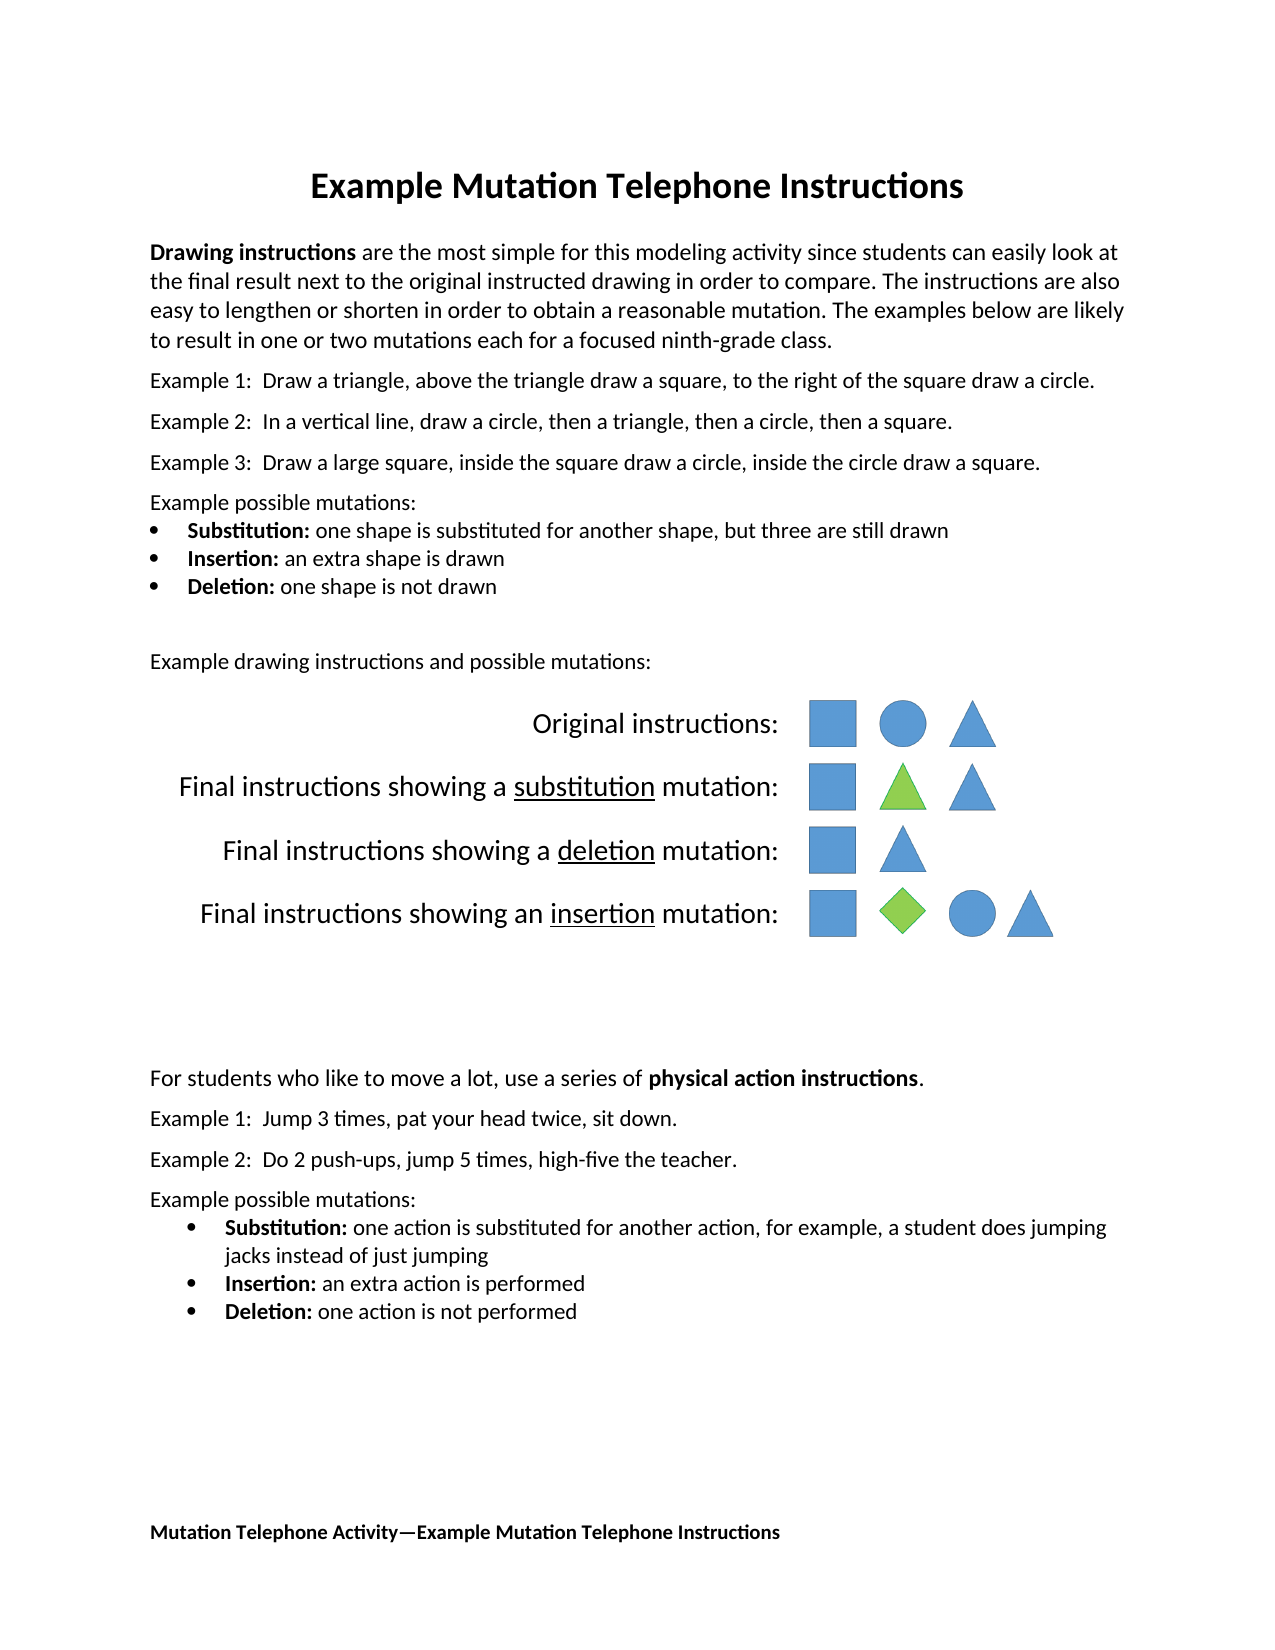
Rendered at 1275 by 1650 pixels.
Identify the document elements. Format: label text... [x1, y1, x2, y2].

text Example 1: Jump 3 times, pat your head twice, sit down. [150, 1104, 1125, 1132]
list Deletion: one action is not performed [187, 1297, 1125, 1326]
text Example Mutation Telephone Instructions [150, 162, 1125, 208]
text Example drawing instructions and possible mutations: [150, 647, 1125, 675]
text For students who like to move a lot, use a series of physical action instructions. [150, 1063, 1125, 1092]
list Deletion: one shape is not drawn [150, 572, 1125, 600]
text Example possible mutations: [150, 488, 1125, 516]
text Example 2: In a vertical line, draw a circle, then a triangle, then a circle, then a square. [150, 407, 1125, 435]
list Insertion: an extra action is performed [187, 1269, 1125, 1297]
text Drawing instructions are the most simple for this modeling activity since students can easily look at the final result next to the original instructed drawing in order to compare. The instructions are also easy to lengthen or shorten in order to obtain a reasonable mutation. The examples below are likely to result in one or two mutations each for a focused ninth-grade class. [150, 237, 1125, 354]
text Example 1: Draw a triangle, above the triangle draw a square, to the right of the square draw a circle. [150, 367, 1125, 394]
picture [798, 697, 1054, 945]
text Example 3: Draw a large square, inside the square draw a circle, inside the circle draw a square. [150, 448, 1125, 476]
text Example 2: Do 2 push-ups, jump 5 times, high-five the teacher. [150, 1145, 1125, 1173]
list Insertion: an extra shape is drawn [150, 544, 1125, 572]
text Example possible mutations: [150, 1185, 1125, 1213]
list Substitution: one shape is substituted for another shape, but three are still drawn [150, 516, 1125, 544]
list Substitution: one action is substituted for another action, for example, a student does jumping jacks instead of just jumping [187, 1213, 1125, 1269]
